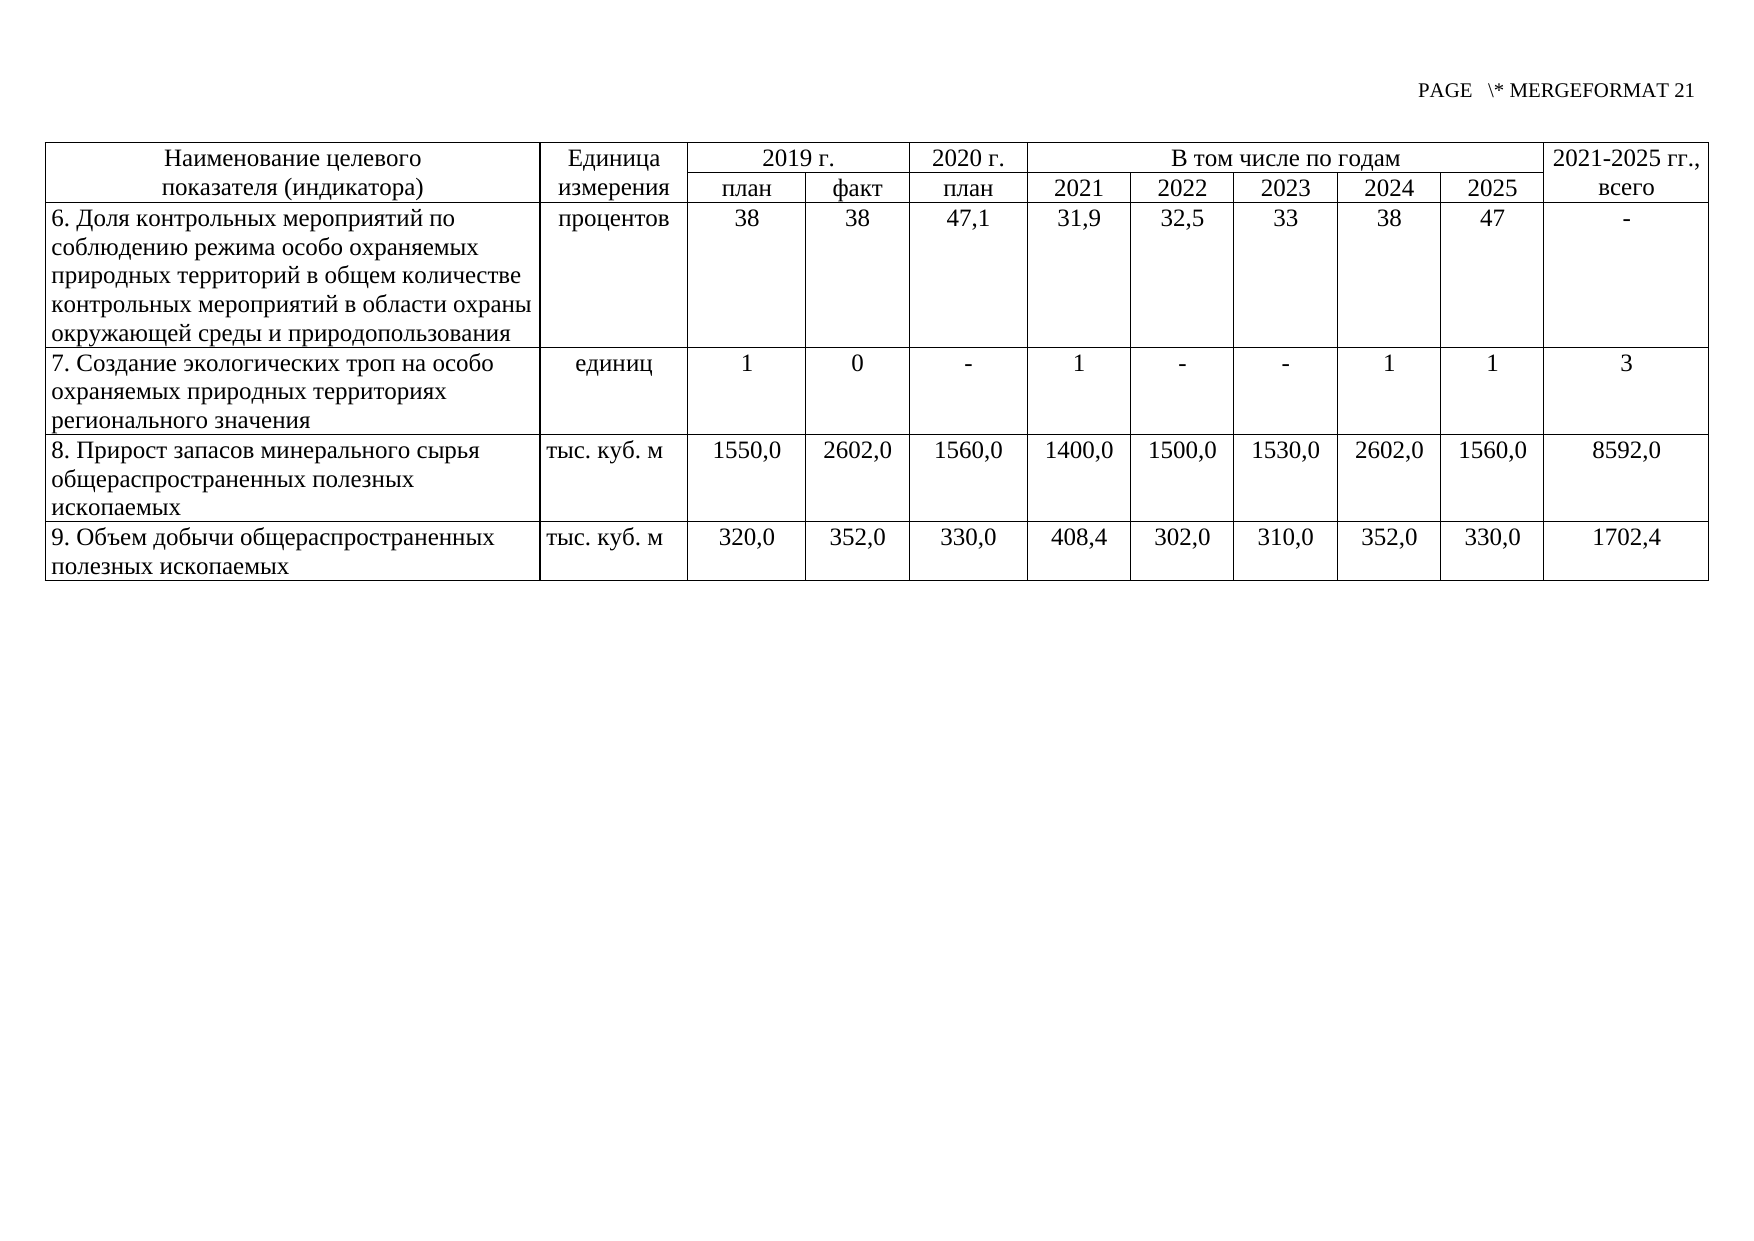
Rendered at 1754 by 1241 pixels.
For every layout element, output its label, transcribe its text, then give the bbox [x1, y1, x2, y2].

table_cell 1 [1441, 348, 1543, 434]
table_header 2021-2025 гг., всего [1544, 143, 1708, 202]
table_cell единиц [541, 348, 687, 434]
table_cell план [688, 173, 805, 202]
table_cell 0 [806, 348, 909, 434]
table_cell 6. Доля контрольных мероприятий по соблюдению режима особо охраняемых природных территорий в общем количестве контрольных мероприятий в области охраны окружающей среды и природопользования [46, 203, 539, 347]
table_cell 2602,0 [1338, 435, 1440, 521]
table_cell тыс. куб. м [541, 522, 687, 580]
table_header 2019 г. [688, 143, 909, 172]
table_header В том числе по годам [1028, 143, 1543, 172]
table_cell процентов [541, 203, 687, 347]
table_cell 2023 [1234, 173, 1337, 202]
table_cell 3 [1544, 348, 1708, 434]
table_cell 1560,0 [1441, 435, 1543, 521]
table_cell 8592,0 [1544, 435, 1708, 521]
table_cell - [1131, 348, 1233, 434]
table_cell 1 [688, 348, 805, 434]
table_cell 1 [1338, 348, 1440, 434]
table_cell 1400,0 [1028, 435, 1130, 521]
table_cell 38 [806, 203, 909, 347]
table_cell 1702,4 [1544, 522, 1708, 580]
table_cell 330,0 [1441, 522, 1543, 580]
table_cell 1560,0 [910, 435, 1027, 521]
table_cell 32,5 [1131, 203, 1233, 347]
table_cell 47,1 [910, 203, 1027, 347]
table_cell 2021 [1028, 173, 1130, 202]
table_header Наименование целевого показателя (индикатора) [46, 143, 539, 202]
table_header 2020 г. [910, 143, 1027, 172]
table_cell план [910, 173, 1027, 202]
table_cell - [1544, 203, 1708, 347]
table_cell 2025 [1441, 173, 1543, 202]
table_cell факт [806, 173, 909, 202]
table_cell 9. Объем добычи общераспространенных полезных ископаемых [46, 522, 539, 580]
table_cell 47 [1441, 203, 1543, 347]
table_cell 7. Создание экологических троп на особо охраняемых природных территориях регионального значения [46, 348, 539, 434]
table_cell 38 [1338, 203, 1440, 347]
table_cell 2024 [1338, 173, 1440, 202]
table_cell 1530,0 [1234, 435, 1337, 521]
table_cell 330,0 [910, 522, 1027, 580]
table_cell 352,0 [1338, 522, 1440, 580]
table_cell 310,0 [1234, 522, 1337, 580]
table_cell 320,0 [688, 522, 805, 580]
table_cell 8. Прирост запасов минерального сырья общераспространенных полезных ископаемых [46, 435, 539, 521]
table_cell 38 [688, 203, 805, 347]
table_cell тыс. куб. м [541, 435, 687, 521]
table_header Единица измерения [541, 143, 687, 202]
table_cell 33 [1234, 203, 1337, 347]
table_cell 1 [1028, 348, 1130, 434]
table_cell - [910, 348, 1027, 434]
table_cell 408,4 [1028, 522, 1130, 580]
table_cell 2022 [1131, 173, 1233, 202]
table_cell 1500,0 [1131, 435, 1233, 521]
table_cell 1550,0 [688, 435, 805, 521]
table_cell 352,0 [806, 522, 909, 580]
table_cell 2602,0 [806, 435, 909, 521]
table_cell 302,0 [1131, 522, 1233, 580]
table_cell 31,9 [1028, 203, 1130, 347]
table_cell - [1234, 348, 1337, 434]
